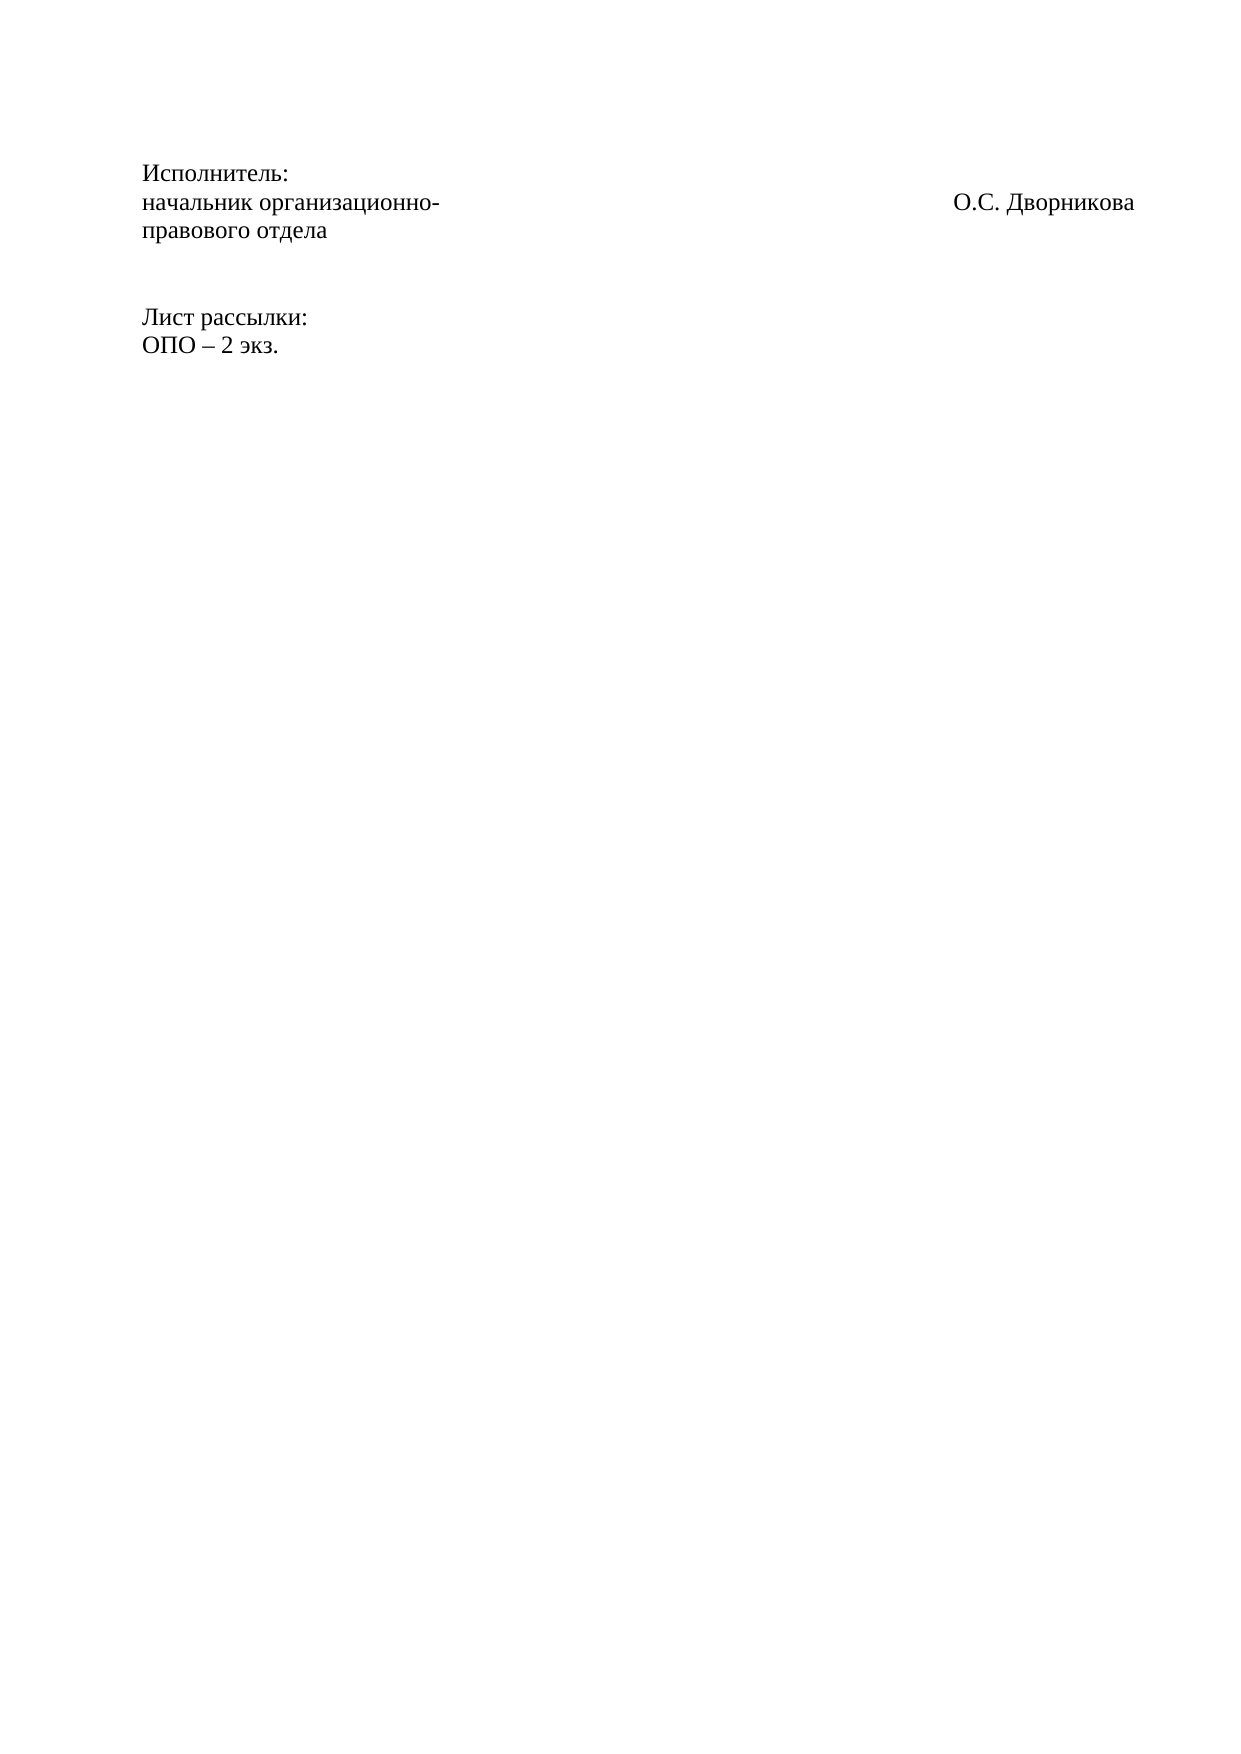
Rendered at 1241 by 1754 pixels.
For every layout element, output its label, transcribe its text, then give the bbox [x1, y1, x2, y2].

text Исполнитель: [142, 158, 1193, 187]
text начальник организационно- О.С. Дворникова [142, 187, 1193, 215]
text Лист рассылки: [142, 302, 1193, 330]
text правового отдела [142, 215, 1193, 244]
text ОПО – 2 экз. [142, 330, 1193, 359]
